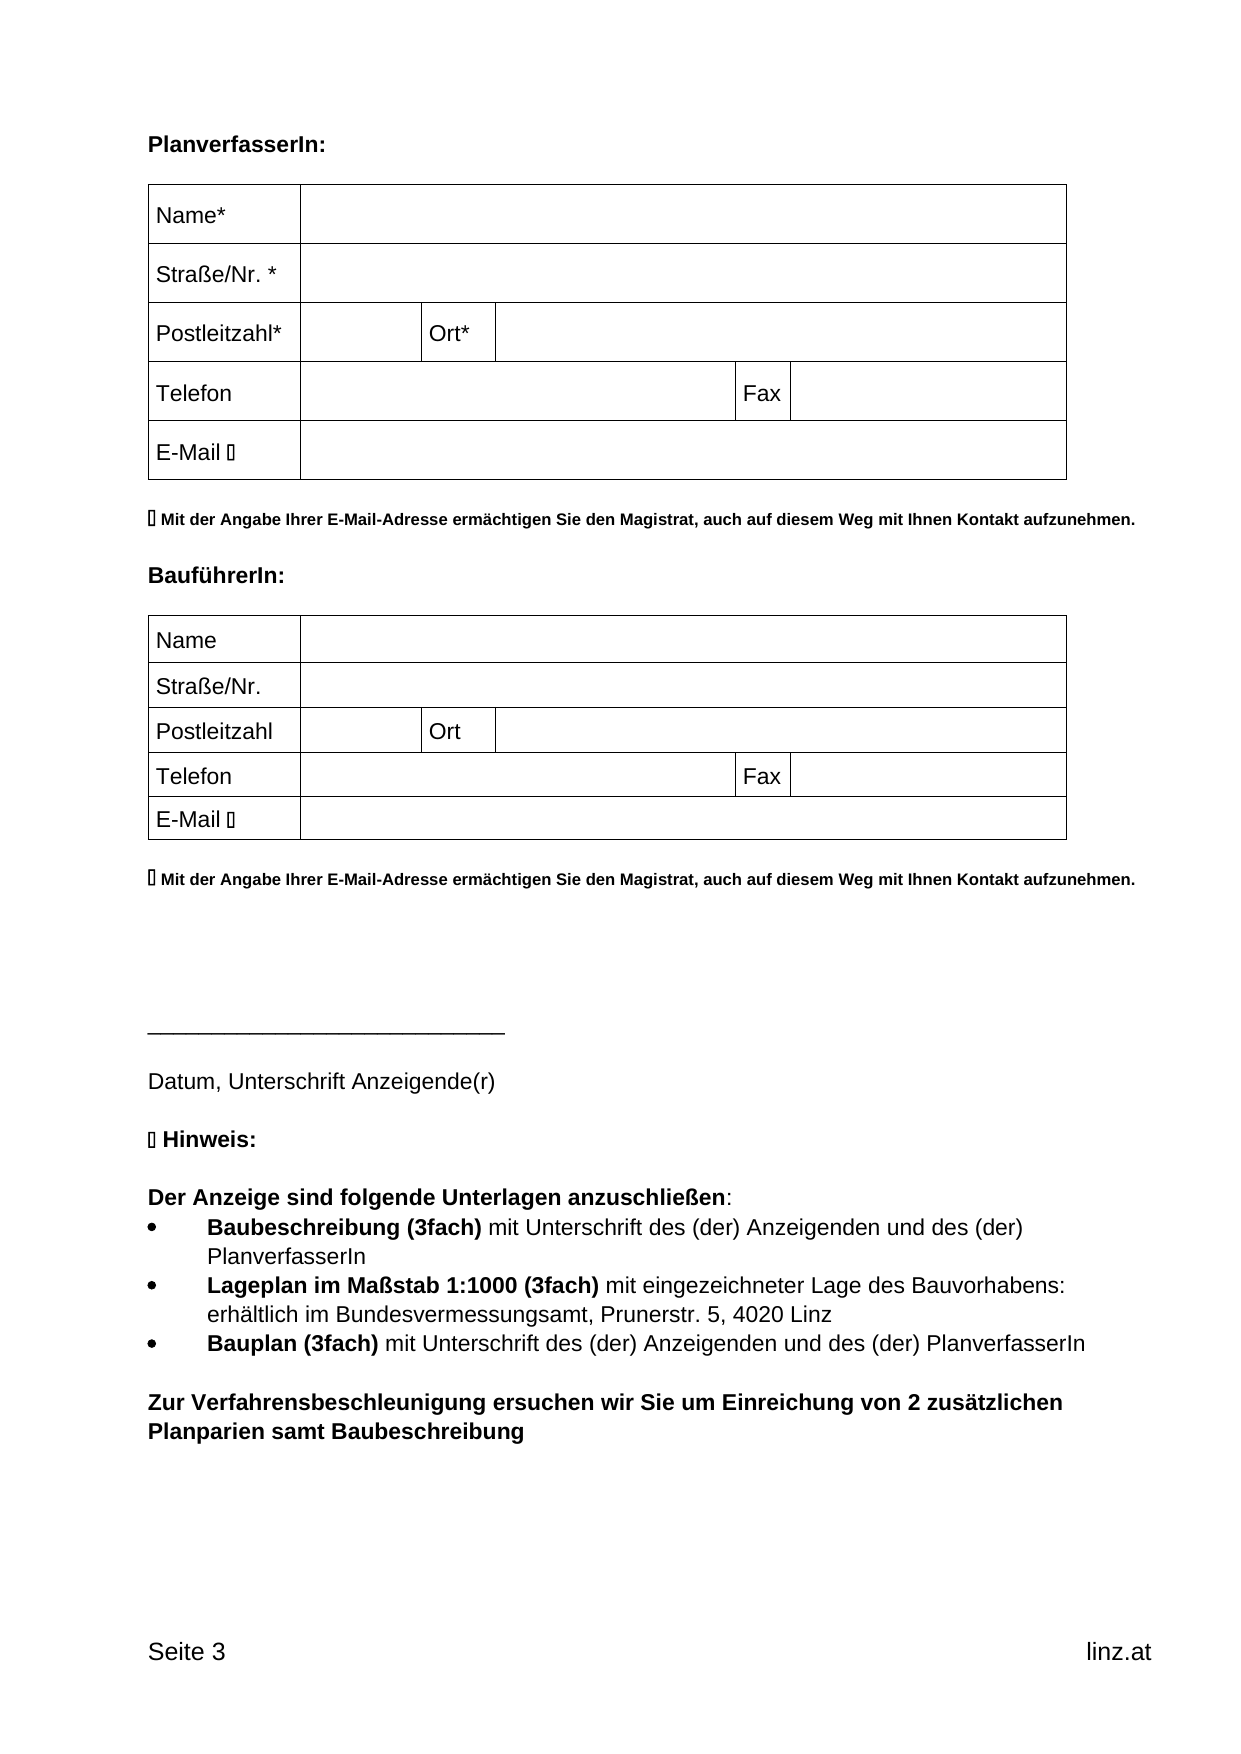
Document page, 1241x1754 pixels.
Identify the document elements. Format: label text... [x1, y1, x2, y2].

list Bauplan (3fach) mit Unterschrift des (der) Anzeigenden und des (der) PlanverfasserIn [148, 1327, 1152, 1356]
table_header [301, 616, 1066, 662]
table_cell Ort* [422, 303, 495, 361]
text BauführerIn: [148, 559, 1152, 589]
table_header Name [149, 616, 300, 662]
table_cell [791, 362, 1066, 420]
list Baubeschreibung (3fach) mit Unterschrift des (der) Anzeigenden und des (der) PlanverfasserIn [148, 1211, 1152, 1269]
table_cell [301, 244, 1066, 302]
text ____________________________ [148, 1006, 1152, 1036]
text Datum, Unterschrift Anzeigende(r) [148, 1065, 1152, 1094]
table_cell [496, 303, 1066, 361]
table_cell Postleitzahl* [149, 303, 300, 361]
table_cell [496, 708, 1066, 752]
table_cell [301, 797, 1066, 839]
table_cell Telefon [149, 753, 300, 796]
table_cell Fax [736, 362, 790, 420]
table_cell E-Mail [149, 797, 300, 839]
table_cell Fax [736, 753, 790, 796]
text Hinweis: [148, 1123, 1152, 1152]
table_cell [301, 708, 421, 752]
table_cell Straße/Nr. * [149, 244, 300, 302]
table_cell Straße/Nr. [149, 663, 300, 707]
text PlanverfasserIn: [148, 118, 1152, 158]
text Mit der Angabe Ihrer E-Mail-Adresse ermächtigen Sie den Magistrat, auch auf diesem Weg mit Ihnen Kontakt aufzunehmen. [148, 869, 1152, 890]
table_cell E-Mail [149, 421, 300, 479]
table_cell Ort [422, 708, 495, 752]
table_cell [301, 362, 735, 420]
list Lageplan im Maßstab 1:1000 (3fach) mit eingezeichneter Lage des Bauvorhabens: erhältlich im Bundesvermessungsamt, Prunerstr. 5, 4020 Linz [148, 1269, 1152, 1327]
table_cell Postleitzahl [149, 708, 300, 752]
table_cell [791, 753, 1066, 796]
table_cell [301, 303, 421, 361]
text Der Anzeige sind folgende Unterlagen anzuschließen: [148, 1181, 1152, 1211]
table_header [301, 185, 1066, 243]
text Zur Verfahrensbeschleunigung ersuchen wir Sie um Einreichung von 2 zusätzlichen Planparien samt Baubeschreibung [148, 1386, 1152, 1444]
table_cell [301, 663, 1066, 707]
text Mit der Angabe Ihrer E-Mail-Adresse ermächtigen Sie den Magistrat, auch auf diesem Weg mit Ihnen Kontakt aufzunehmen. [148, 509, 1152, 530]
table_cell [301, 421, 1066, 479]
table_cell [301, 753, 735, 796]
table_header Name* [149, 185, 300, 243]
table_cell Telefon [149, 362, 300, 420]
